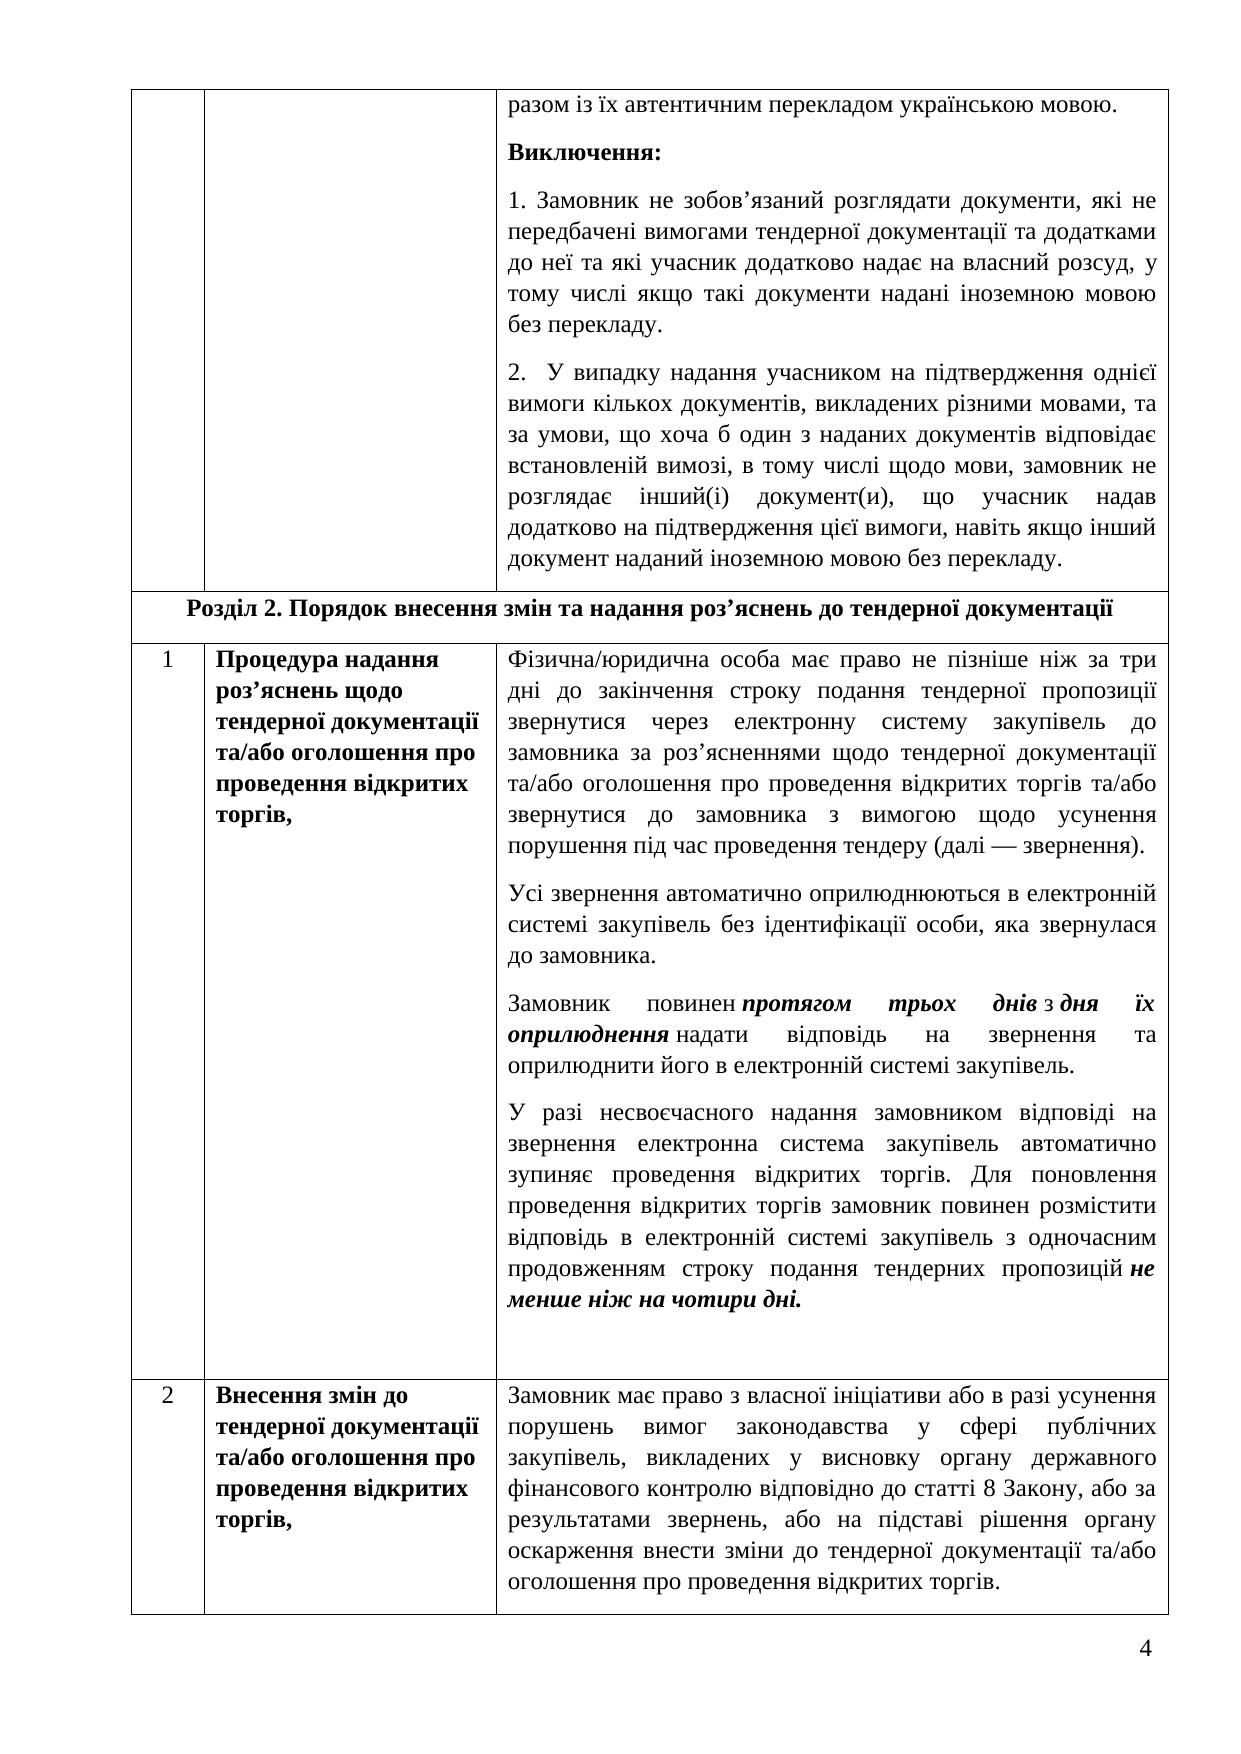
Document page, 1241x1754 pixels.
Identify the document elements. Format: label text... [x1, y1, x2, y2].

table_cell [497, 90, 1168, 591]
table_cell 7 [132, 90, 204, 591]
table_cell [497, 1380, 1168, 1614]
table_cell Фізична/юридична особа має право не пізніше ніж за три дні до закінчення строку подання тендерної пропозиції звернутися через електронну систему закупівель до замовника за роз’ясненнями щодо тендерної документації та/або оголошення про проведення відкритих торгів та/або звернутися до замовника з вимогою щодо усунення порушення під час проведення тендеру (далі — звернення). Усі звернення автоматично оприлюднюються в електронній системі закупівель без ідентифікації особи, яка звернулася до замовника. Замовник повинен протягом трьох днів з дня їх оприлюднення надати відповідь на звернення та оприлюднити його в електронній системі закупівель. У разі несвоєчасного надання замовником відповіді на звернення електронна система закупівель автоматично зупиняє проведення відкритих торгів. Для поновлення проведення відкритих торгів замовник повинен розмістити відповідь в електронній системі закупівель з одночасним продовженням строку подання тендерних пропозицій не менше ніж на чотири дні. [497, 644, 1168, 1379]
table_cell 1 [132, 644, 204, 1379]
table_cell 2 [132, 1380, 204, 1614]
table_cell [205, 90, 496, 591]
table_cell Процедура надання роз’яснень щодо тендерної документації та/або оголошення про проведення відкритих торгів, [205, 644, 496, 1379]
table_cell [205, 1380, 496, 1614]
table_cell Розділ 2. Порядок внесення змін та надання роз’яснень до тендерної документації [132, 592, 1168, 643]
